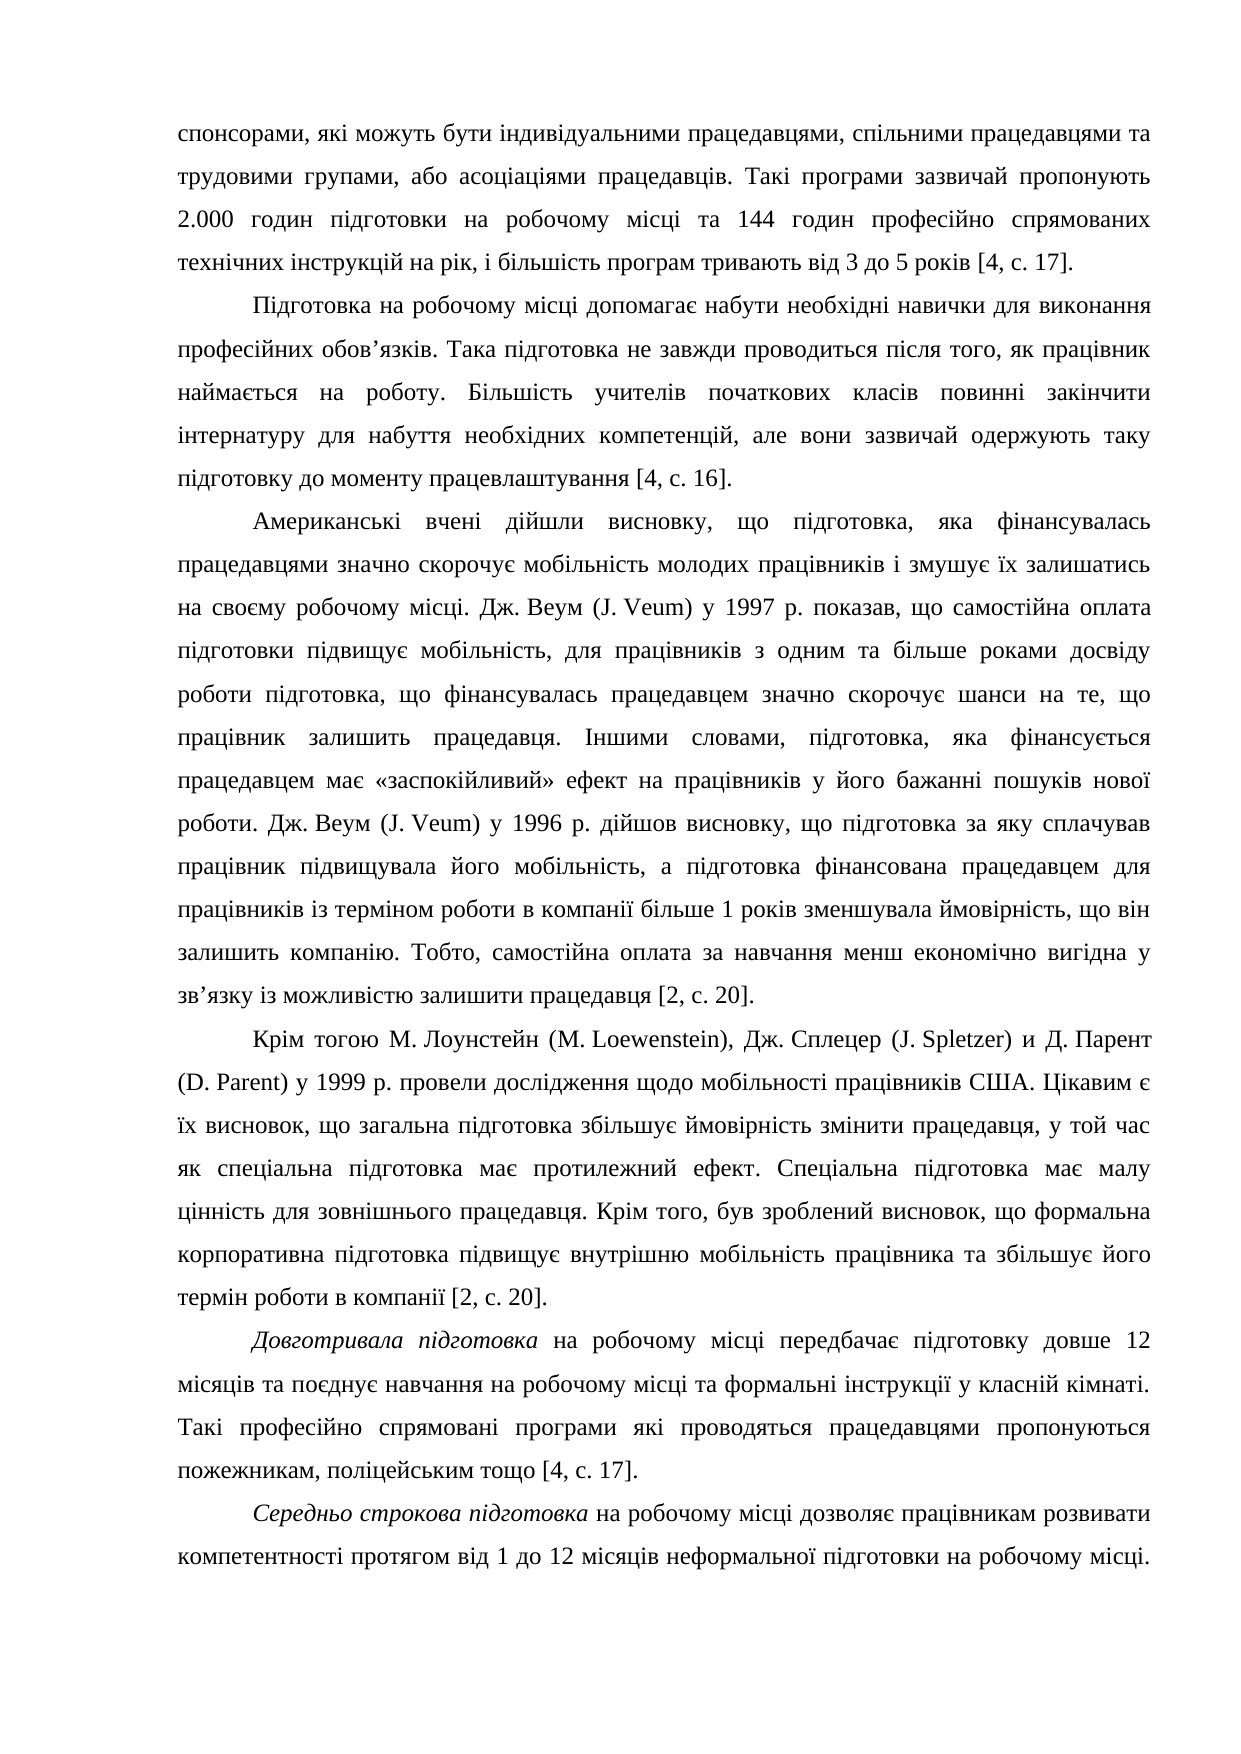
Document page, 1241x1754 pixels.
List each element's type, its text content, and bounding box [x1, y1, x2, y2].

text Довготривала підготовка на робочому місці передбачає підготовку довше 12 місяців та поєднує навчання на робочому місці та формальні інструкції у класній кімнаті. Такі професійно спрямовані програми які проводяться працедавцями пропонуються пожежникам, поліцейським тощо [4, с. 17]. [177, 1326, 1152, 1484]
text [177, 118, 1152, 276]
text Підготовка на робочому місці допомагає набути необхідні навички для виконання професійних обов’язків. Така підготовка не завжди проводиться після того, як працівник наймається на роботу. Більшість учителів початкових класів повинні закінчити інтернатуру для набуття необхідних компетенцій, але вони зазвичай одержують таку підготовку до моменту працевлаштування [4, с. 16]. [177, 291, 1152, 492]
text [177, 1498, 1152, 1570]
text Крім тогою М. Лоунстейн (M. Loewenstein), Дж. Сплецер (J. Spletzer) и Д. Парент (D. Parent) у 1999 р. провели дослідження щодо мобільності працівників США. Цікавим є їх висновок, що загальна підготовка збільшує ймовірність змінити працедавця, у той час як спеціальна підготовка має протилежний ефект. Спеціальна підготовка має малу цінність для зовнішнього працедавця. Крім того, був зроблений висновок, що формальна корпоративна підготовка підвищує внутрішню мобільність працівника та збільшує його термін роботи в компанії [2, с. 20]. [177, 1024, 1152, 1311]
text Американські вчені дійшли висновку, що підготовка, яка фінансувалась працедавцями значно скорочує мобільність молодих працівників і змушує їх залишатись на своєму робочому місці. Дж. Веум (J. Veum) у 1997 р. показав, що самостійна оплата підготовки підвищує мобільність, для працівників з одним та більше роками досвіду роботи підготовка, що фінансувалась працедавцем значно скорочує шанси на те, що працівник залишить працедавця. Іншими словами, підготовка, яка фінансується працедавцем має «заспокійливий» ефект на працівників у його бажанні пошуків нової роботи. Дж. Веум (J. Veum) у 1996 р. дійшов висновку, що підготовка за яку сплачував працівник підвищувала його мобільність, а підготовка фінансована працедавцем для працівників із терміном роботи в компанії більше 1 років зменшувала ймовірність, що він залишить компанію. Тобто, самостійна оплата за навчання менш економічно вигідна у зв’язку із можливістю залишити працедавця [2, с. 20]. [177, 506, 1152, 1009]
